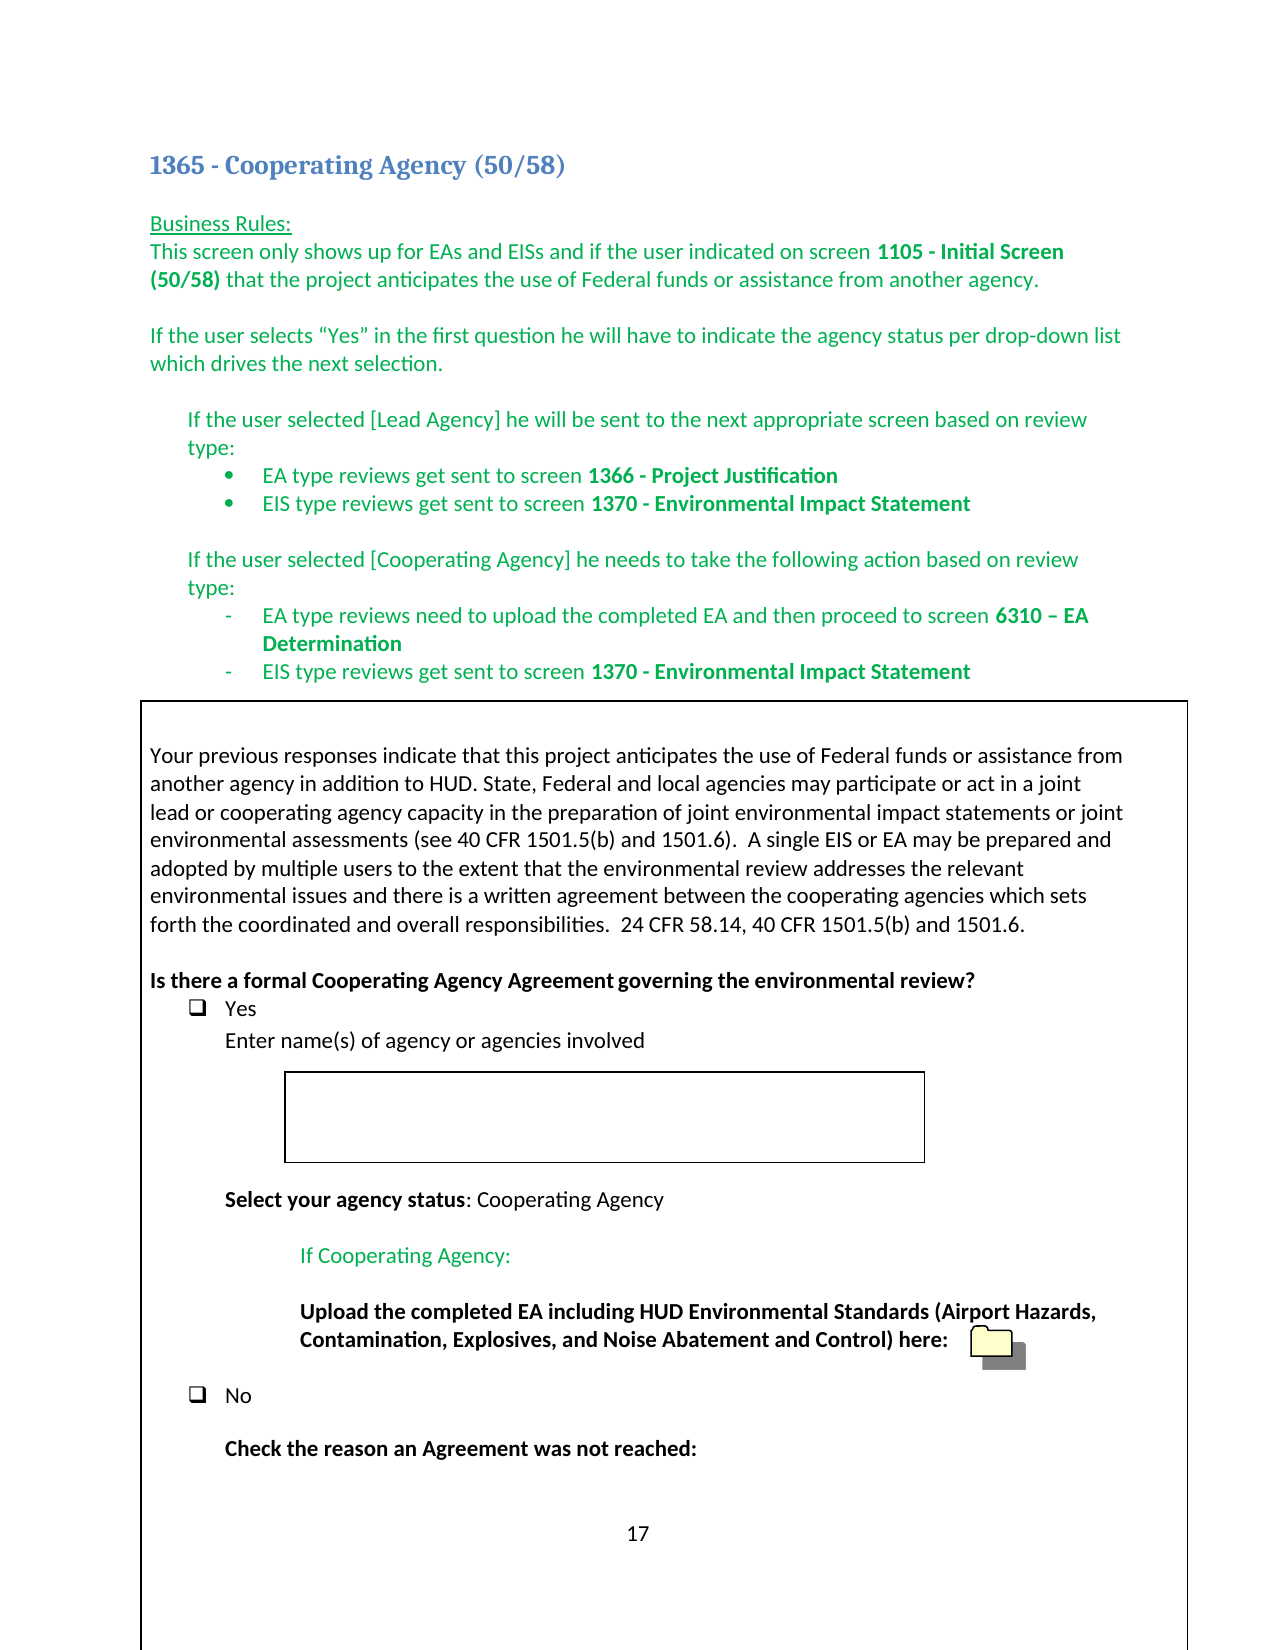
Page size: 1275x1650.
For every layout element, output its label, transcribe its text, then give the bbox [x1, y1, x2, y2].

list EA type reviews need to upload the completed EA and then proceed to screen 6310 – EA Determination [225, 601, 1125, 657]
text If Cooperating Agency: [300, 1241, 1125, 1269]
text Select your agency status: [225, 1185, 1125, 1213]
list Yes [187, 994, 1125, 1022]
list EA type reviews get sent to screen 1366 - Project Justification [225, 461, 1125, 489]
text This screen only shows up for EAs and EISs and if the user indicated on screen 1105 - Initial Screen (50/58) that the project anticipates the use of Federal funds or assistance from another agency. [150, 237, 1125, 293]
list Enter name(s) of agency or agencies involved [225, 1026, 1125, 1054]
text If the user selected [Lead Agency] he will be sent to the next appropriate screen based on review type: [187, 405, 1125, 461]
text Your previous responses indicate that this project anticipates the use of Federal funds or assistance from another agency in addition to HUD. State, Federal and local agencies may participate or act in a joint lead or cooperating agency capacity in the preparation of joint environmental impact statements or joint environmental assessments (see 40 CFR 1501.5(b) and 1501.6). A single EIS or EA may be prepared and adopted by multiple users to the extent that the environmental review addresses the relevant environmental issues and there is a written agreement between the cooperating agencies which sets forth the coordinated and overall responsibilities. 24 CFR 58.14, 40 CFR 1501.5(b) and 1501.6. [150, 742, 1125, 938]
subtitle 1365 - Cooperating Agency (50/58) [150, 150, 1125, 181]
text Business Rules: [150, 209, 1125, 237]
text If the user selects “Yes” in the first question he will have to indicate the agency status per drop-down list which drives the next selection. [150, 321, 1125, 377]
list EIS type reviews get sent to screen 1370 - Environmental Impact Statement [225, 489, 1125, 517]
list No [187, 1381, 1125, 1409]
text Upload the completed EA including HUD Environmental Standards (Airport Hazards, Contamination, Explosives, and Noise Abatement and Control) here: [300, 1297, 1125, 1353]
list EIS type reviews get sent to screen 1370 - Environmental Impact Statement [225, 657, 1125, 686]
text Is there a formal Cooperating Agency Agreement governing the environmental review? [150, 966, 1125, 994]
text If the user selected [Cooperating Agency] he needs to take the following action based on review type: [187, 545, 1125, 601]
text Check the reason an Agreement was not reached: [225, 1434, 1125, 1462]
